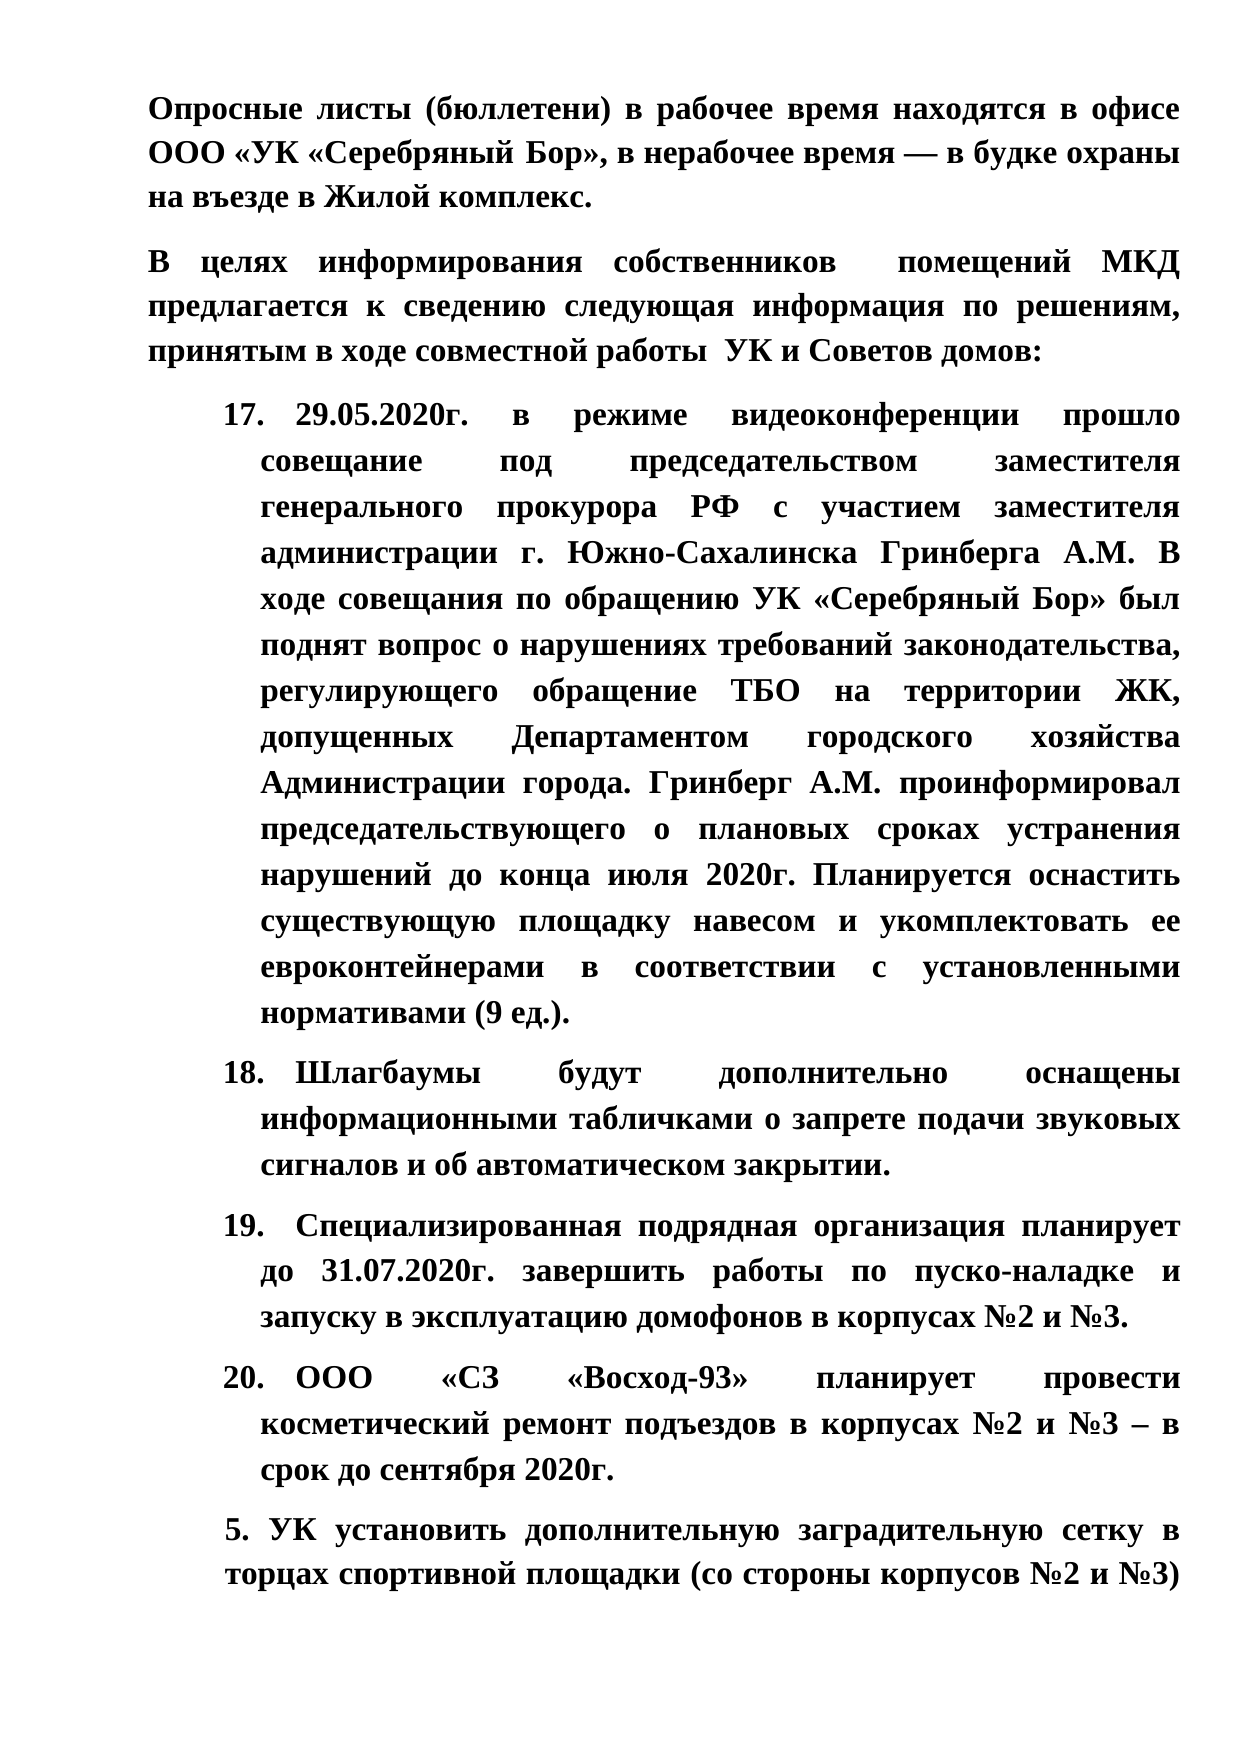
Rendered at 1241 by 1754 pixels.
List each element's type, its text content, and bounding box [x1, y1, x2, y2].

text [224, 1509, 1181, 1592]
list Шлагбаумы будут дополнительно оснащены информационными табличками о запрете подачи звуковых сигналов и об автоматическом закрытии. [223, 1052, 1181, 1183]
text Опросные листы (бюллетени) в рабочее время находятся в офисе ООО «УК «Серебряный Бор», в нерабочее время — в будке охраны на въезде в Жилой комплекс. [148, 89, 1181, 215]
list ООО «СЗ «Восход-93» планирует провести косметический ремонт подъездов в корпусах №2 и №3 – в срок до сентября 2020г. [223, 1357, 1181, 1487]
list Специализированная подрядная организация планирует до 31.07.2020г. завершить работы по пуско-наладке и запуску в эксплуатацию домофонов в корпусах №2 и №3. [223, 1205, 1181, 1335]
list 29.05.2020г. в режиме видеоконференции прошло совещание под председательством заместителя генерального прокурора РФ с участием заместителя администрации г. Южно-Сахалинска Гринберга А.М. В ходе совещания по обращению УК «Серебряный Бор» был поднят вопрос о нарушениях требований законодательства, регулирующего обращение ТБО на территории ЖК, допущенных Департаментом городского хозяйства Администрации города. Гринберг А.М. проинформировал председательствующего о плановых сроках устранения нарушений до конца июля 2020г. Планируется оснастить существующую площадку навесом и укомплектовать ее евроконтейнерами в соответствии с установленными нормативами (9 ед.). [223, 395, 1181, 1030]
text В целях информирования собственников помещений МКД предлагается к сведению следующая информация по решениям, принятым в ходе совместной работы УК и Советов домов: [148, 242, 1181, 368]
